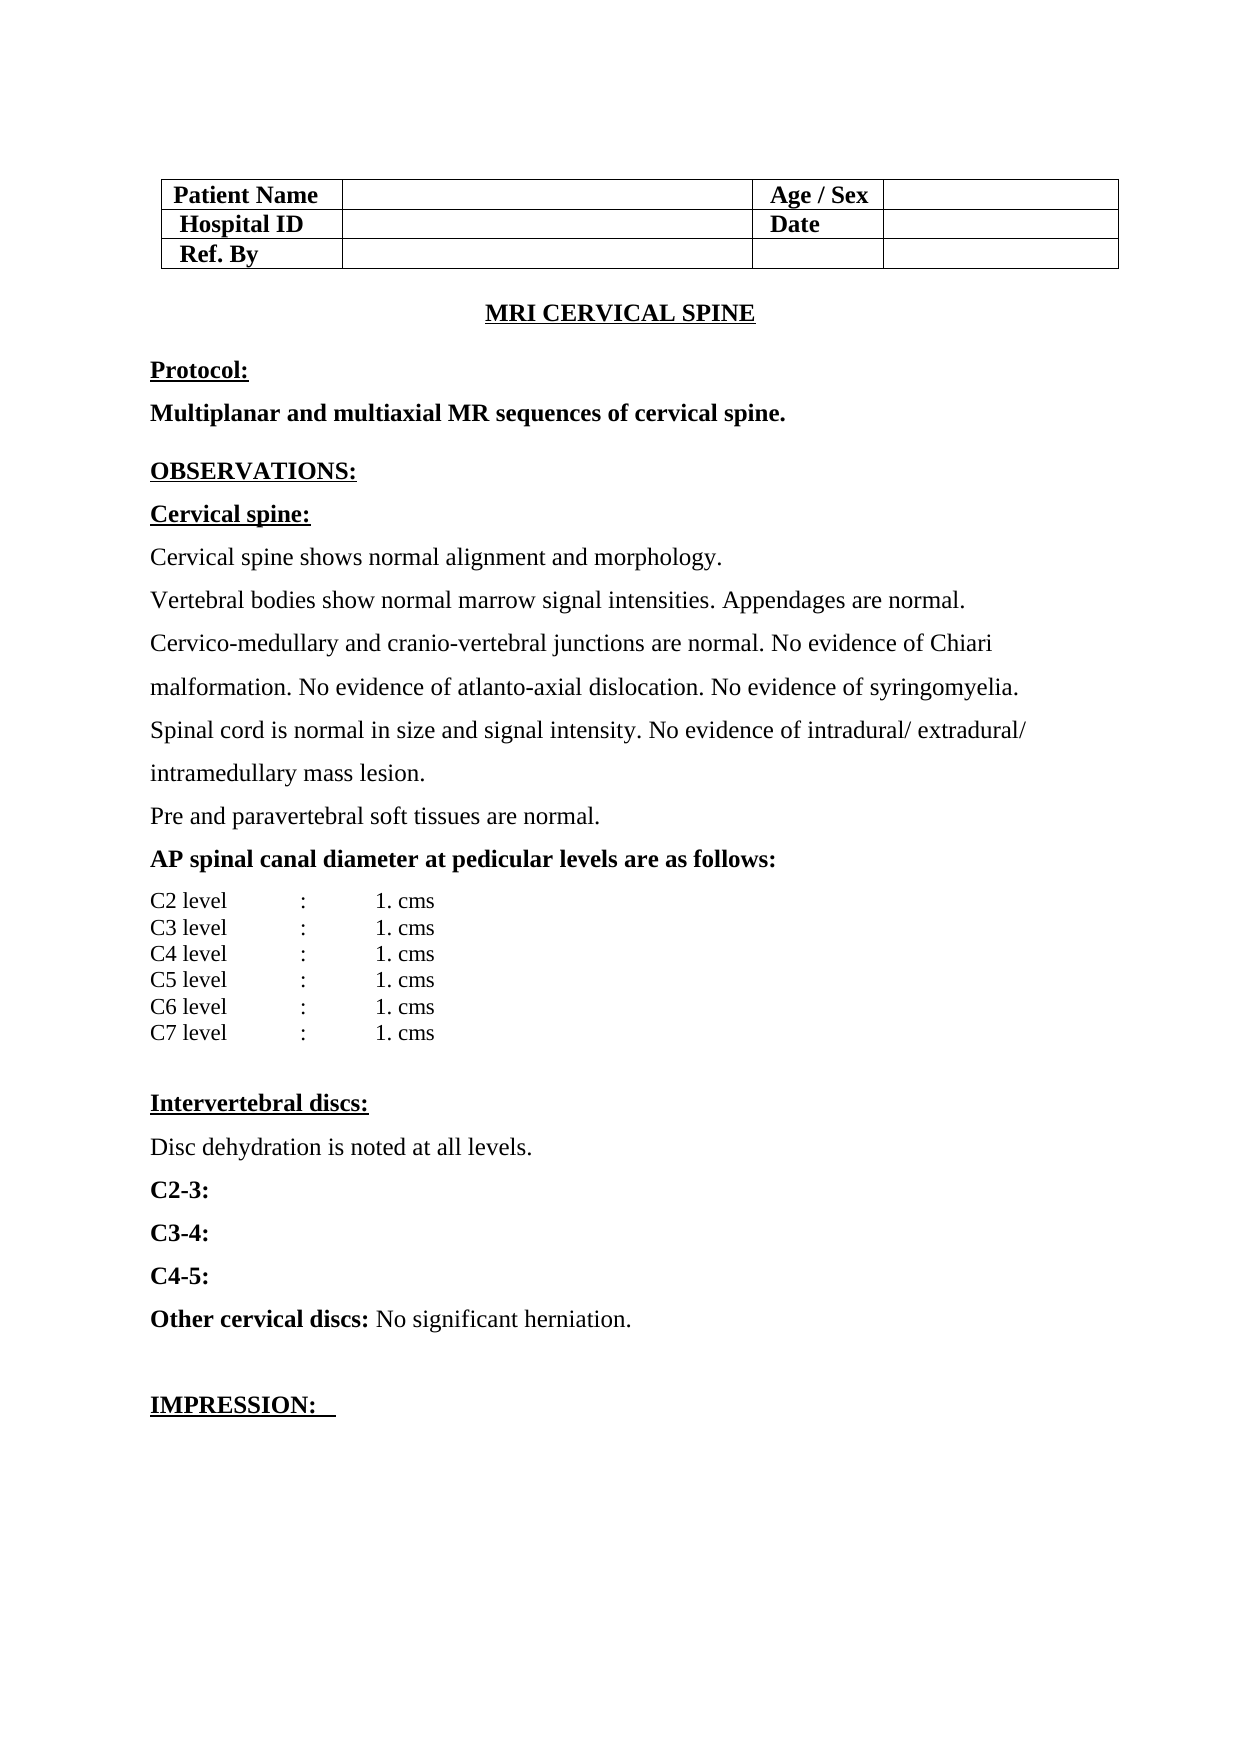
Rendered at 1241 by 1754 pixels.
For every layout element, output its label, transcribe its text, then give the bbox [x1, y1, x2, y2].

text Cervico-medullary and cranio-vertebral junctions are normal. No evidence of Chiari malformation. No evidence of atlanto-axial dislocation. No evidence of syringomyelia. [150, 628, 1090, 700]
table_header [884, 180, 1118, 208]
text AP spinal canal diameter at pedicular levels are as follows: [150, 844, 1090, 873]
text Multiplanar and multiaxial MR sequences of cervical spine. [150, 398, 1090, 427]
table_header Age / Sex [753, 180, 883, 208]
text C4 level : 1. cms [150, 940, 1090, 966]
text Cervical spine: [150, 499, 1090, 528]
table_cell Date [753, 210, 883, 238]
table_cell [753, 239, 883, 268]
text C4-5: [150, 1261, 1090, 1290]
table_cell [343, 210, 752, 238]
text MRI CERVICAL SPINE [150, 298, 1090, 327]
table_cell Ref. By [162, 239, 342, 268]
text Disc dehydration is noted at all levels. [150, 1132, 1090, 1160]
text C2 level : 1. cms [150, 887, 1090, 914]
text C2-3: [150, 1175, 1090, 1203]
table_header Patient Name [162, 180, 342, 208]
text C7 level : 1. cms [150, 1019, 1090, 1045]
table_cell Hospital ID [162, 210, 342, 238]
text Other cervical discs: No significant herniation. [150, 1304, 1090, 1333]
text Intervertebral discs: [150, 1088, 1090, 1117]
text C3 level : 1. cms [150, 914, 1090, 940]
text C5 level : 1. cms [150, 966, 1090, 993]
table_cell [343, 239, 752, 268]
table_cell [884, 239, 1118, 268]
text Protocol: [150, 355, 1090, 384]
text C3-4: [150, 1218, 1090, 1247]
text Cervical spine shows normal alignment and morphology. [150, 542, 1090, 571]
text IMPRESSION: [150, 1390, 1090, 1419]
table_header [343, 180, 752, 208]
text Pre and paravertebral soft tissues are normal. [150, 801, 1090, 830]
table_cell [884, 210, 1118, 238]
text C6 level : 1. cms [150, 993, 1090, 1019]
text Spinal cord is normal in size and signal intensity. No evidence of intradural/ extradural/ intramedullary mass lesion. [150, 715, 1090, 787]
text Vertebral bodies show normal marrow signal intensities. Appendages are normal. [150, 585, 1090, 614]
text OBSERVATIONS: [150, 456, 1090, 485]
